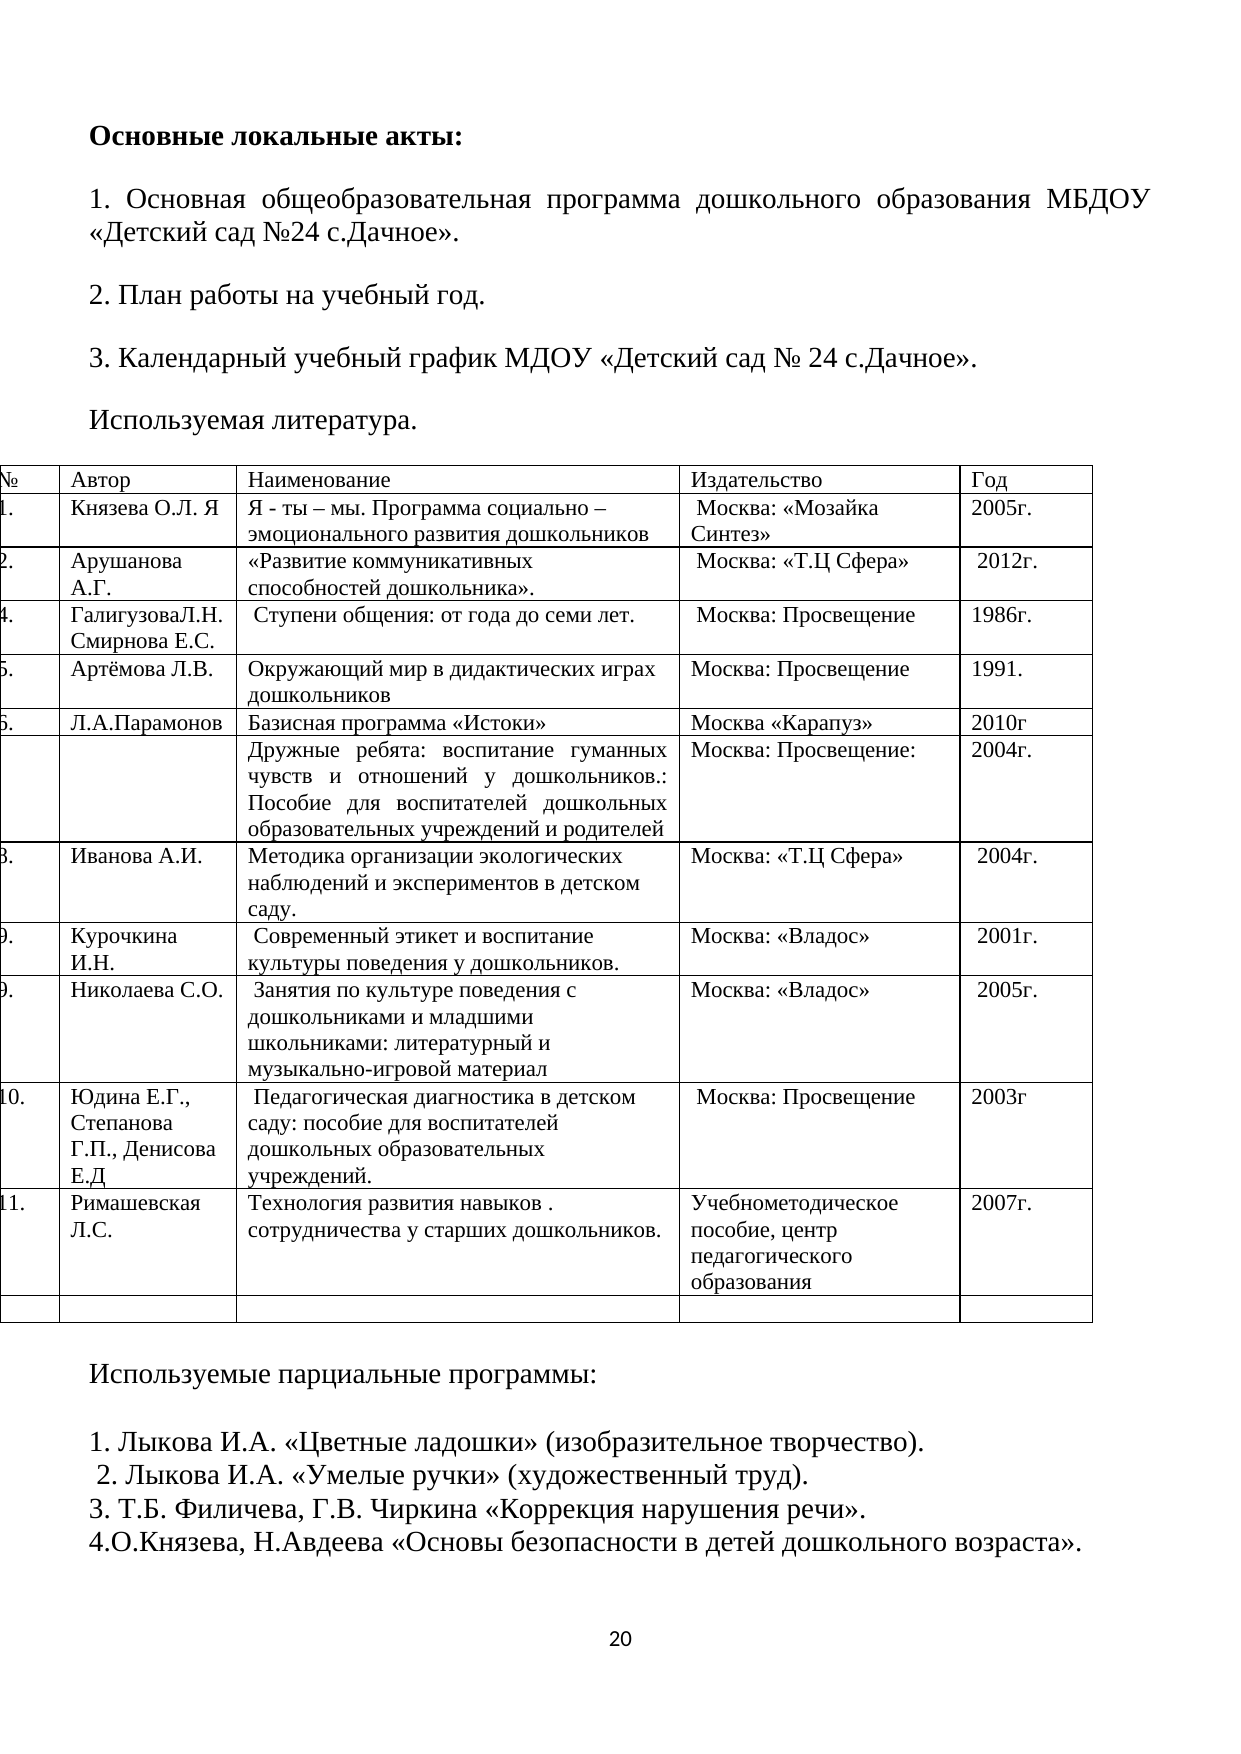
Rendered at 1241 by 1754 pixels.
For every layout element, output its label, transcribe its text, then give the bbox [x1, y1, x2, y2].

table_header Наименование [237, 466, 679, 493]
table_cell Л.А.Парамонов [60, 709, 236, 735]
table_cell [60, 1296, 236, 1322]
table_cell [961, 1296, 1092, 1322]
table_cell 2004г. [961, 736, 1092, 841]
table_cell Иванова А.И. [60, 843, 236, 922]
text Основные локальные акты: [89, 118, 1151, 152]
table_cell Москва: Просвещение [680, 655, 959, 708]
table_cell Москва: Просвещение [680, 1083, 959, 1188]
table_cell Артёмова Л.В. [60, 655, 236, 708]
table_cell Москва «Карапуз» [680, 709, 959, 735]
table_header Год [961, 466, 1092, 493]
table_cell Москва: «Владос» [680, 923, 959, 975]
table_cell 8. [1, 843, 59, 922]
text Используемые парциальные программы: [89, 1357, 1152, 1390]
table_cell 2. [1, 548, 59, 600]
table_cell 2005г. [961, 494, 1092, 546]
text 1. Лыкова И.А. «Цветные ладошки» (изобразительное творчество). [89, 1424, 1152, 1457]
table_cell Учебнометодическое пособие, центр педагогического образования [680, 1189, 959, 1295]
table_cell [680, 1296, 959, 1322]
text 4.О.Князева, Н.Авдеева «Основы безопасности в детей дошкольного возраста». [89, 1524, 1152, 1558]
table_cell Современный этикет и воспитание культуры поведения у дошкольников. [237, 923, 679, 975]
table_cell 6. [1, 709, 59, 735]
text Используемая литература. [89, 402, 1151, 436]
table_cell «Развитие коммуникативных способностей дошкольника». [237, 548, 679, 600]
table_cell Римашевская Л.С. [60, 1189, 236, 1295]
table_cell Князева О.Л. Я [60, 494, 236, 546]
table_cell 2001г. [961, 923, 1092, 975]
table_cell Москва: «Т.Ц Сфера» [680, 548, 959, 600]
table_cell Дружные ребята: воспитание гуманных чувств и отношений у дошкольников.: Пособие для воспитателей дошкольных образовательных учреждений и родителей [237, 736, 679, 841]
table_cell Николаева С.О. [60, 976, 236, 1082]
table_cell 11. [1, 1189, 59, 1295]
table_cell Базисная программа «Истоки» [237, 709, 679, 735]
table_cell Арушанова А.Г. [60, 548, 236, 600]
table_cell Окружающий мир в дидактических играх дошкольников [237, 655, 679, 708]
table_cell 2005г. [961, 976, 1092, 1082]
table_cell 2003г [961, 1083, 1092, 1188]
text 1. Основная общеобразовательная программа дошкольного образования МБДОУ «Детский сад №24 с.Дачное». [89, 181, 1151, 248]
table_cell Педагогическая диагностика в детском саду: пособие для воспитателей дошкольных образовательных учреждений. [237, 1083, 679, 1188]
table_cell [237, 1296, 679, 1322]
table_header Автор [60, 466, 236, 493]
table_cell Москва: Просвещение [680, 601, 959, 654]
table_cell 1986г. [961, 601, 1092, 654]
table_cell ГалигузоваЛ.Н. Смирнова Е.С. [60, 601, 236, 654]
table_cell 10. [1, 1083, 59, 1188]
table_cell Я - ты – мы. Программа социально – эмоционального развития дошкольников [237, 494, 679, 546]
table_cell Москва: «Т.Ц Сфера» [680, 843, 959, 922]
table_cell Юдина Е.Г., Степанова Г.П., Денисова Е.Д [60, 1083, 236, 1188]
table_cell Ступени общения: от года до семи лет. [237, 601, 679, 654]
table_cell [1, 1296, 59, 1322]
text 2. План работы на учебный год. [89, 277, 1151, 311]
table_header № [1, 466, 59, 493]
table_cell Москва: «Мозайка Синтез» [680, 494, 959, 546]
table_cell 2010г [961, 709, 1092, 735]
table_cell 1. [1, 494, 59, 546]
table_cell Занятия по культуре поведения с дошкольниками и младшими школьниками: литературный и музыкально-игровой материал [237, 976, 679, 1082]
table_cell 5. [1, 655, 59, 708]
table_cell Курочкина И.Н. [60, 923, 236, 975]
text 3. Т.Б. Филичева, Г.В. Чиркина «Коррекция нарушения речи». [89, 1491, 1152, 1524]
table_cell [1, 736, 59, 841]
table_cell 9. [1, 923, 59, 975]
table_cell 2012г. [961, 548, 1092, 600]
table_cell Технология развития навыков . сотрудничества у старших дошкольников. [237, 1189, 679, 1295]
table_cell Москва: «Владос» [680, 976, 959, 1082]
table_cell 4. [1, 601, 59, 654]
text 3. Календарный учебный график МДОУ «Детский сад № 24 с.Дачное». [89, 340, 1151, 373]
table_cell 9. [1, 976, 59, 1082]
table_cell Москва: Просвещение: [680, 736, 959, 841]
table_cell [60, 736, 236, 841]
text 2. Лыкова И.А. «Умелые ручки» (художественный труд). [89, 1457, 1152, 1491]
table_header Издательство [680, 466, 959, 493]
table_cell 1991. [961, 655, 1092, 708]
table_cell 2007г. [961, 1189, 1092, 1295]
table_cell Методика организации экологических наблюдений и экспериментов в детском саду. [237, 843, 679, 922]
table_cell 2004г. [961, 843, 1092, 922]
